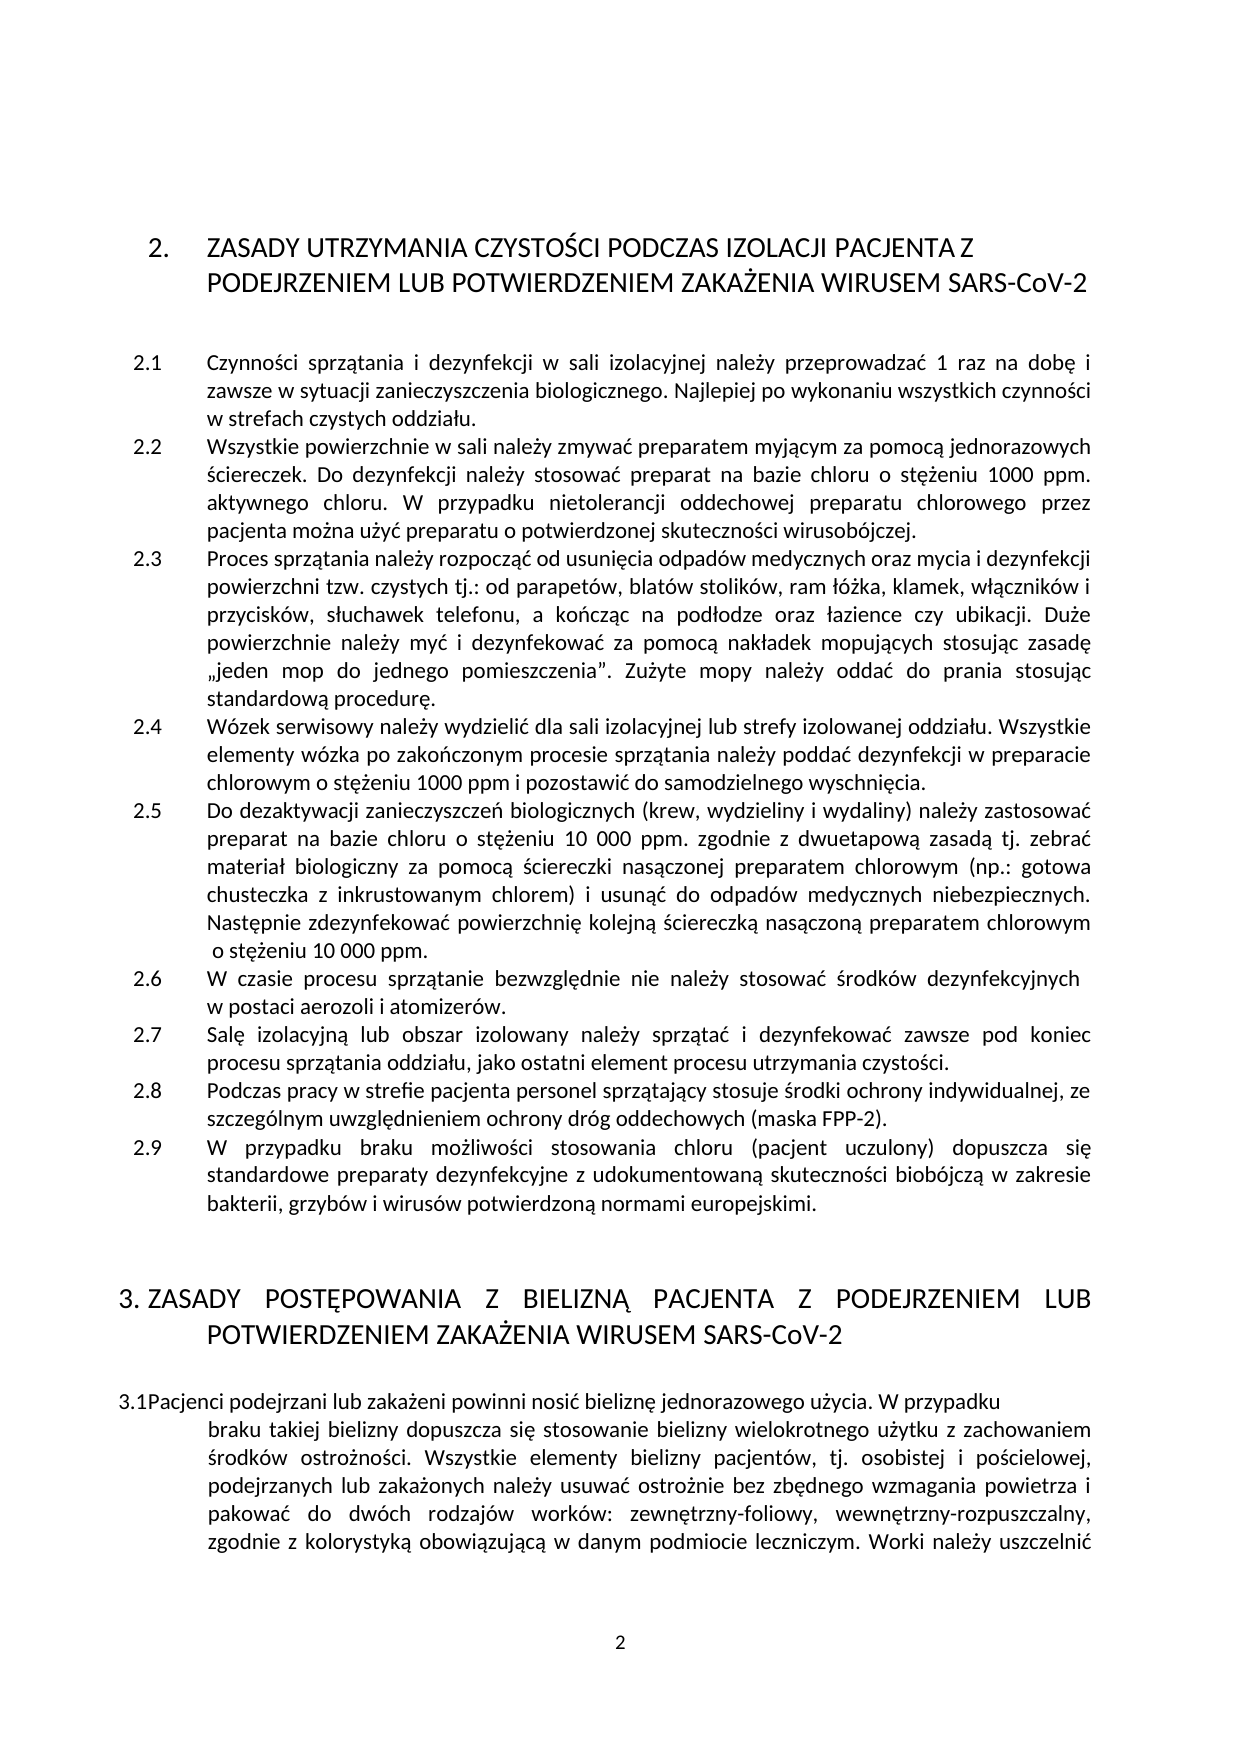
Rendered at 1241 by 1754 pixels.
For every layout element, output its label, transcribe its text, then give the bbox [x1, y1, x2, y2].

list Wózek serwisowy należy wydzielić dla sali izolacyjnej lub strefy izolowanej oddziału. Wszystkie elementy wózka po zakończonym procesie sprzątania należy poddać dezynfekcji w preparacie chlorowym o stężeniu 1000 ppm i pozostawić do samodzielnego wyschnięcia. [133, 712, 1093, 796]
list W czasie procesu sprzątanie bezwzględnie nie należy stosować środków dezynfekcyjnych w postaci aerozoli i atomizerów. [133, 964, 1093, 1021]
list ZASADY UTRZYMANIA CZYSTOŚCI PODCZAS IZOLACJI PACJENTA Z PODEJRZENIEM LUB POTWIERDZENIEM ZAKAŻENIA WIRUSEM SARS-CoV-2 [148, 229, 1093, 300]
list Salę izolacyjną lub obszar izolowany należy sprzątać i dezynfekować zawsze pod koniec procesu sprzątania oddziału, jako ostatni element procesu utrzymania czystości. [133, 1021, 1093, 1077]
list Pacjenci podejrzani lub zakażeni powinni nosić bieliznę jednorazowego użycia. W przypadku [118, 1387, 1093, 1415]
list W przypadku braku możliwości stosowania chloru (pacjent uczulony) dopuszcza się standardowe preparaty dezynfekcyjne z udokumentowaną skuteczności biobójczą w zakresie bakterii, grzybów i wirusów potwierdzoną normami europejskimi. [133, 1133, 1093, 1217]
list Do dezaktywacji zanieczyszczeń biologicznych (krew, wydzieliny i wydaliny) należy zastosować preparat na bazie chloru o stężeniu 10 000 ppm. zgodnie z dwuetapową zasadą tj. zebrać materiał biologiczny za pomocą ściereczki nasączonej preparatem chlorowym (np.: gotowa chusteczka z inkrustowanym chlorem) i usunąć do odpadów medycznych niebezpiecznych. Następnie zdezynfekować powierzchnię kolejną ściereczką nasączoną preparatem chlorowym o stężeniu 10 000 ppm. [133, 796, 1093, 964]
list ZASADY POSTĘPOWANIA Z BIELIZNĄ PACJENTA Z PODEJRZENIEM LUB POTWIERDZENIEM ZAKAŻENIA WIRUSEM SARS-CoV-2 [118, 1280, 1093, 1352]
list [208, 1415, 1093, 1555]
list Wszystkie powierzchnie w sali należy zmywać preparatem myjącym za pomocą jednorazowych ściereczek. Do dezynfekcji należy stosować preparat na bazie chloru o stężeniu 1000 ppm. aktywnego chloru. W przypadku nietolerancji oddechowej preparatu chlorowego przez pacjenta można użyć preparatu o potwierdzonej skuteczności wirusobójczej. [133, 432, 1093, 544]
list Czynności sprzątania i dezynfekcji w sali izolacyjnej należy przeprowadzać 1 raz na dobę i zawsze w sytuacji zanieczyszczenia biologicznego. Najlepiej po wykonaniu wszystkich czynności w strefach czystych oddziału. [133, 348, 1093, 432]
list Proces sprzątania należy rozpocząć od usunięcia odpadów medycznych oraz mycia i dezynfekcji powierzchni tzw. czystych tj.: od parapetów, blatów stolików, ram łóżka, klamek, włączników i przycisków, słuchawek telefonu, a kończąc na podłodze oraz łazience czy ubikacji. Duże powierzchnie należy myć i dezynfekować za pomocą nakładek mopujących stosując zasadę „jeden mop do jednego pomieszczenia”. Zużyte mopy należy oddać do prania stosując standardową procedurę. [133, 544, 1093, 712]
list Podczas pracy w strefie pacjenta personel sprzątający stosuje środki ochrony indywidualnej, ze szczególnym uwzględnieniem ochrony dróg oddechowych (maska FPP-2). [133, 1077, 1093, 1133]
